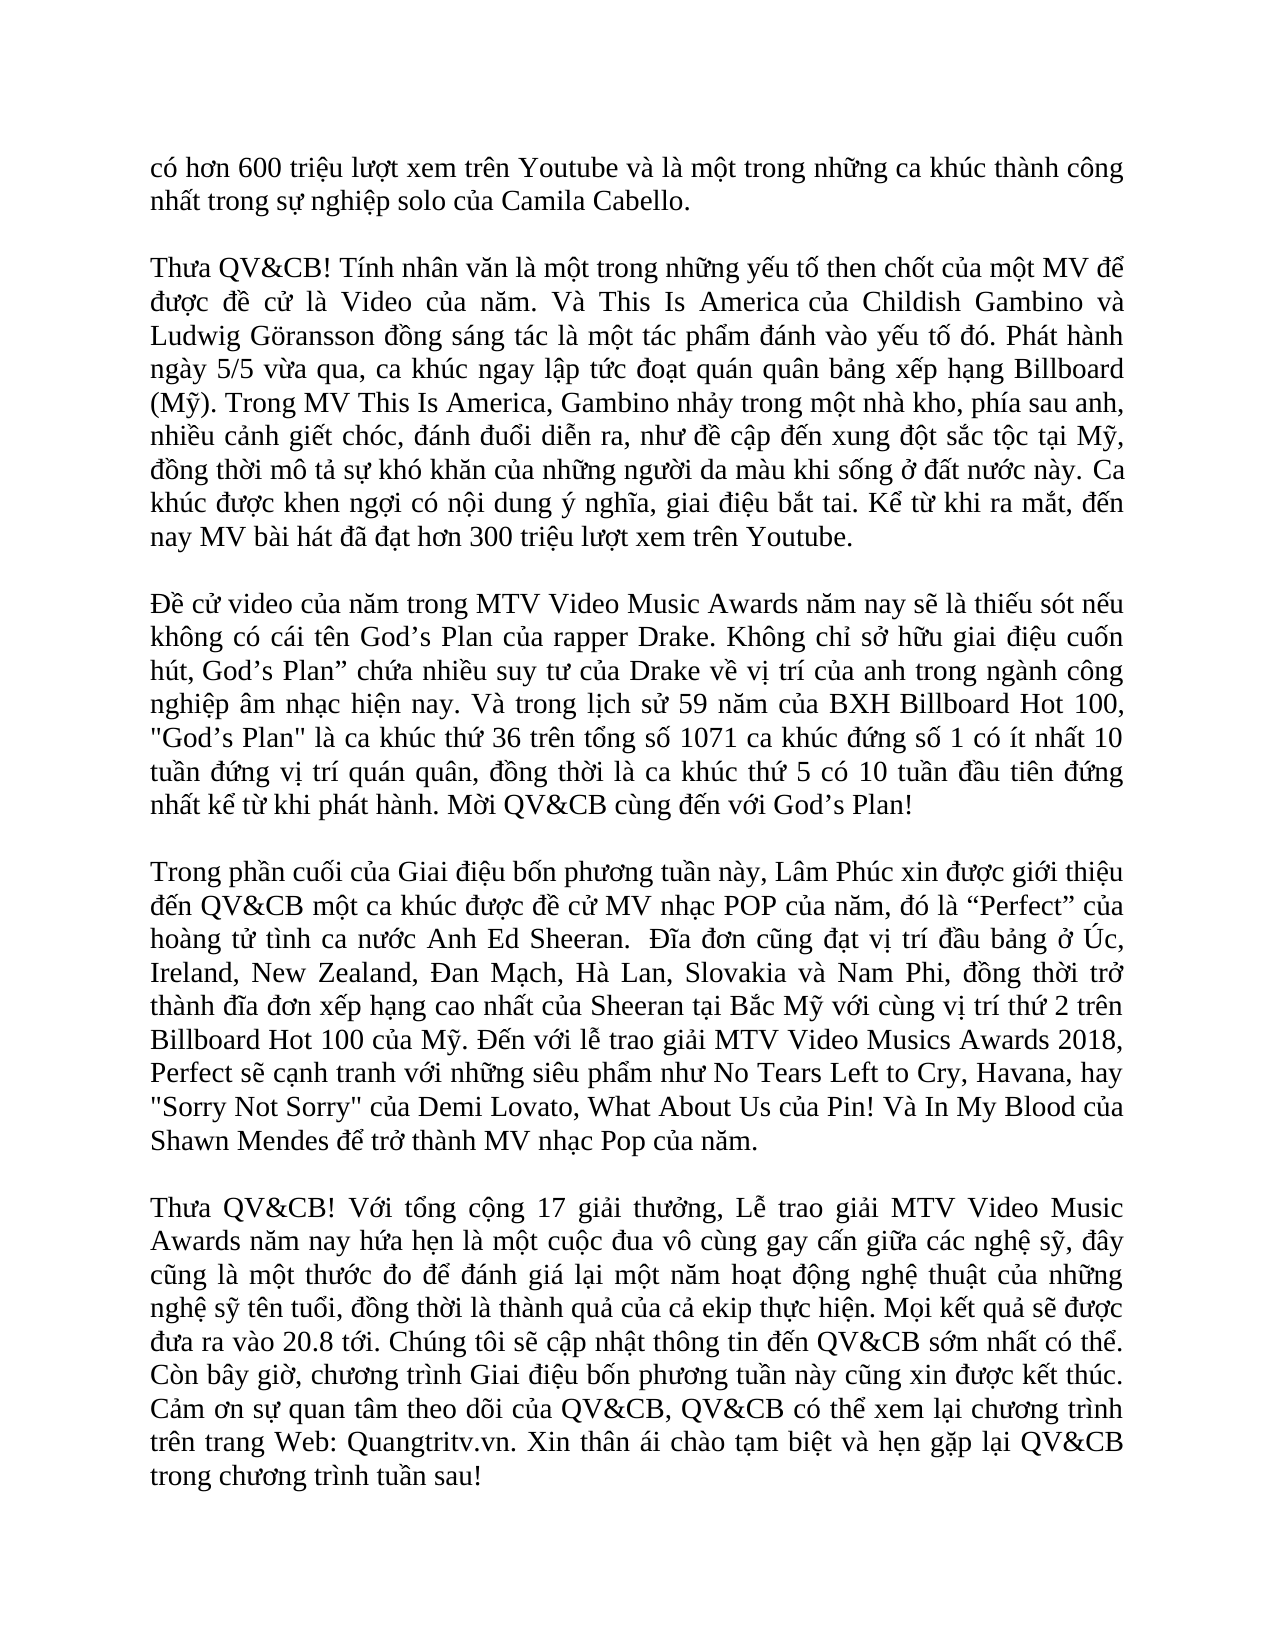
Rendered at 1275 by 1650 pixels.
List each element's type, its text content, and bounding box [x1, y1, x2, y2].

text Thưa QV&CB! Tính nhân văn là một trong những yếu tố then chốt của một MV để được đề cử là Video của năm. Và This Is America của Childish Gambino và Ludwig Göransson đồng sáng tác là một tác phẩm đánh vào yếu tố đó. Phát hành ngày 5/5 vừa qua, ca khúc ngay lập tức đoạt quán quân bảng xếp hạng Billboard (Mỹ). Trong MV This Is America, Gambino nhảy trong một nhà kho, phía sau anh, nhiều cảnh giết chóc, đánh đuổi diễn ra, như đề cập đến xung đột sắc tộc tại Mỹ, đồng thời mô tả sự khó khăn của những người da màu khi sống ở đất nước này. Ca khúc được khen ngợi có nội dung ý nghĩa, giai điệu bắt tai. Kể từ khi ra mắt, đến nay MV bài hát đã đạt hơn 300 triệu lượt xem trên Youtube. [150, 251, 1125, 552]
text Trong phần cuối của Giai điệu bốn phương tuần này, Lâm Phúc xin được giới thiệu đến QV&CB một ca khúc được đề cử MV nhạc POP của năm, đó là “Perfect” của hoàng tử tình ca nước Anh Ed Sheeran. Đĩa đơn cũng đạt vị trí đầu bảng ở Úc, Ireland, New Zealand, Đan Mạch, Hà Lan, Slovakia và Nam Phi, đồng thời trở thành đĩa đơn xếp hạng cao nhất của Sheeran tại Bắc Mỹ với cùng vị trí thứ 2 trên Billboard Hot 100 của Mỹ. Đến với lễ trao giải MTV Video Musics Awards 2018, Perfect sẽ cạnh tranh với những siêu phẩm như No Tears Left to Cry, Havana, hay "Sorry Not Sorry" của Demi Lovato, What About Us của Pin! Và In My Blood của Shawn Mendes để trở thành MV nhạc Pop của năm. [150, 854, 1125, 1156]
text Thưa QV&CB! Với tổng cộng 17 giải thưởng, Lễ trao giải MTV Video Music Awards năm nay hứa hẹn là một cuộc đua vô cùng gay cấn giữa các nghệ sỹ, đây cũng là một thước đo để đánh giá lại một năm hoạt động nghệ thuật của những nghệ sỹ tên tuổi, đồng thời là thành quả của cả ekip thực hiện. Mọi kết quả sẽ được đưa ra vào 20.8 tới. Chúng tôi sẽ cập nhật thông tin đến QV&CB sớm nhất có thể. Còn bây giờ, chương trình Giai điệu bốn phương tuần này cũng xin được kết thúc. Cảm ơn sự quan tâm theo dõi của QV&CB, QV&CB có thể xem lại chương trình trên trang Web: Quangtritv.vn. Xin thân ái chào tạm biệt và hẹn gặp lại QV&CB trong chương trình tuần sau! [150, 1190, 1125, 1492]
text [150, 150, 1125, 217]
text Đề cử video của năm trong MTV Video Music Awards năm nay sẽ là thiếu sót nếu không có cái tên God’s Plan của rapper Drake. Không chỉ sở hữu giai điệu cuốn hút, God’s Plan” chứa nhiều suy tư của Drake về vị trí của anh trong ngành công nghiệp âm nhạc hiện nay. Và trong lịch sử 59 năm của BXH Billboard Hot 100, "God’s Plan" là ca khúc thứ 36 trên tổng số 1071 ca khúc đứng số 1 có ít nhất 10 tuần đứng vị trí quán quân, đồng thời là ca khúc thứ 5 có 10 tuần đầu tiên đứng nhất kể từ khi phát hành. Mời QV&CB cùng đến với God’s Plan! [150, 586, 1125, 821]
